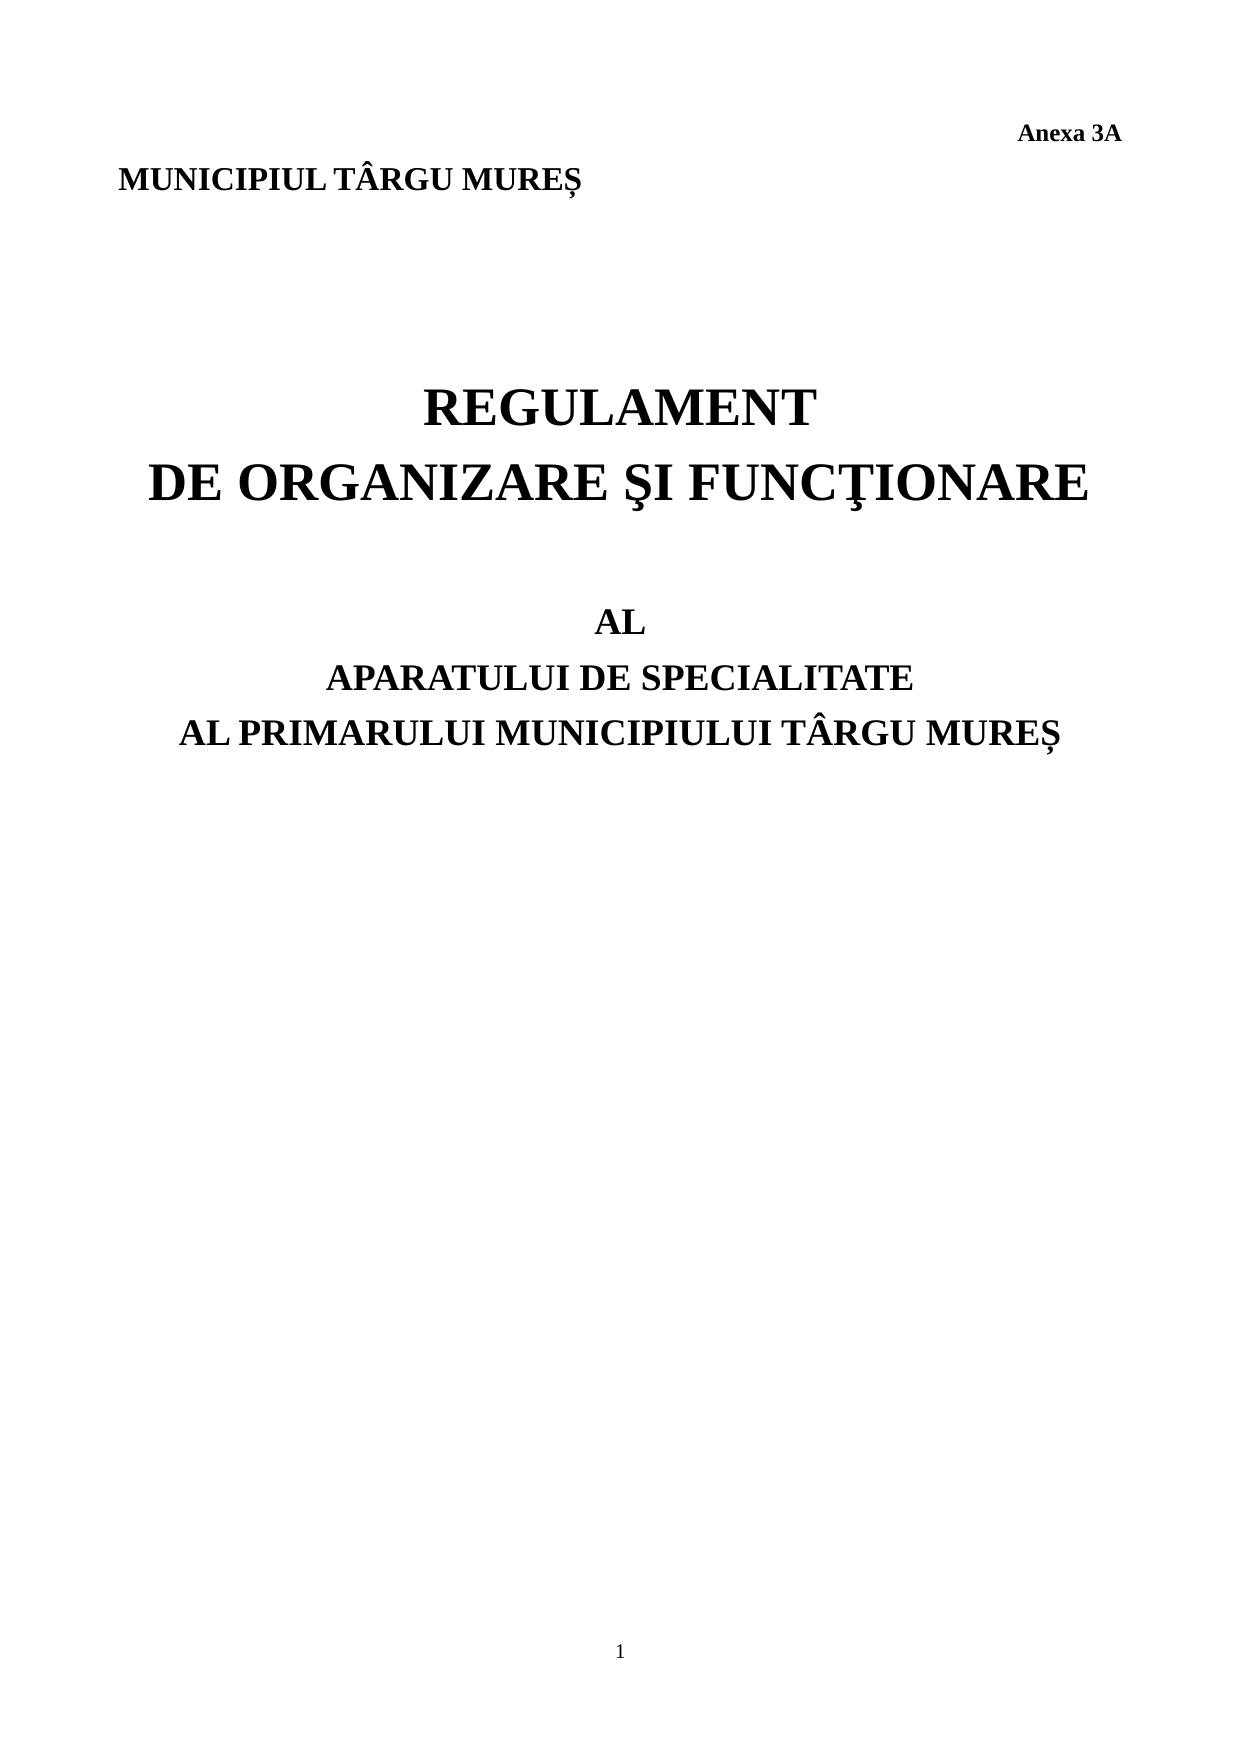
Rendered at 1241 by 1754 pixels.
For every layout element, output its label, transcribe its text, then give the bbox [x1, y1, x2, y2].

text DE ORGANIZARE ŞI FUNCŢIONARE [118, 450, 1122, 512]
text Anexa 3A [118, 118, 1122, 147]
text AL [118, 599, 1122, 643]
text AL PRIMARULUI MUNICIPIULUI TÂRGU MUREȘ [118, 711, 1122, 754]
text REGULAMENT [118, 375, 1122, 437]
text MUNICIPIUL TÂRGU MUREȘ [118, 159, 1122, 198]
text APARATULUI DE SPECIALITATE [118, 655, 1122, 698]
